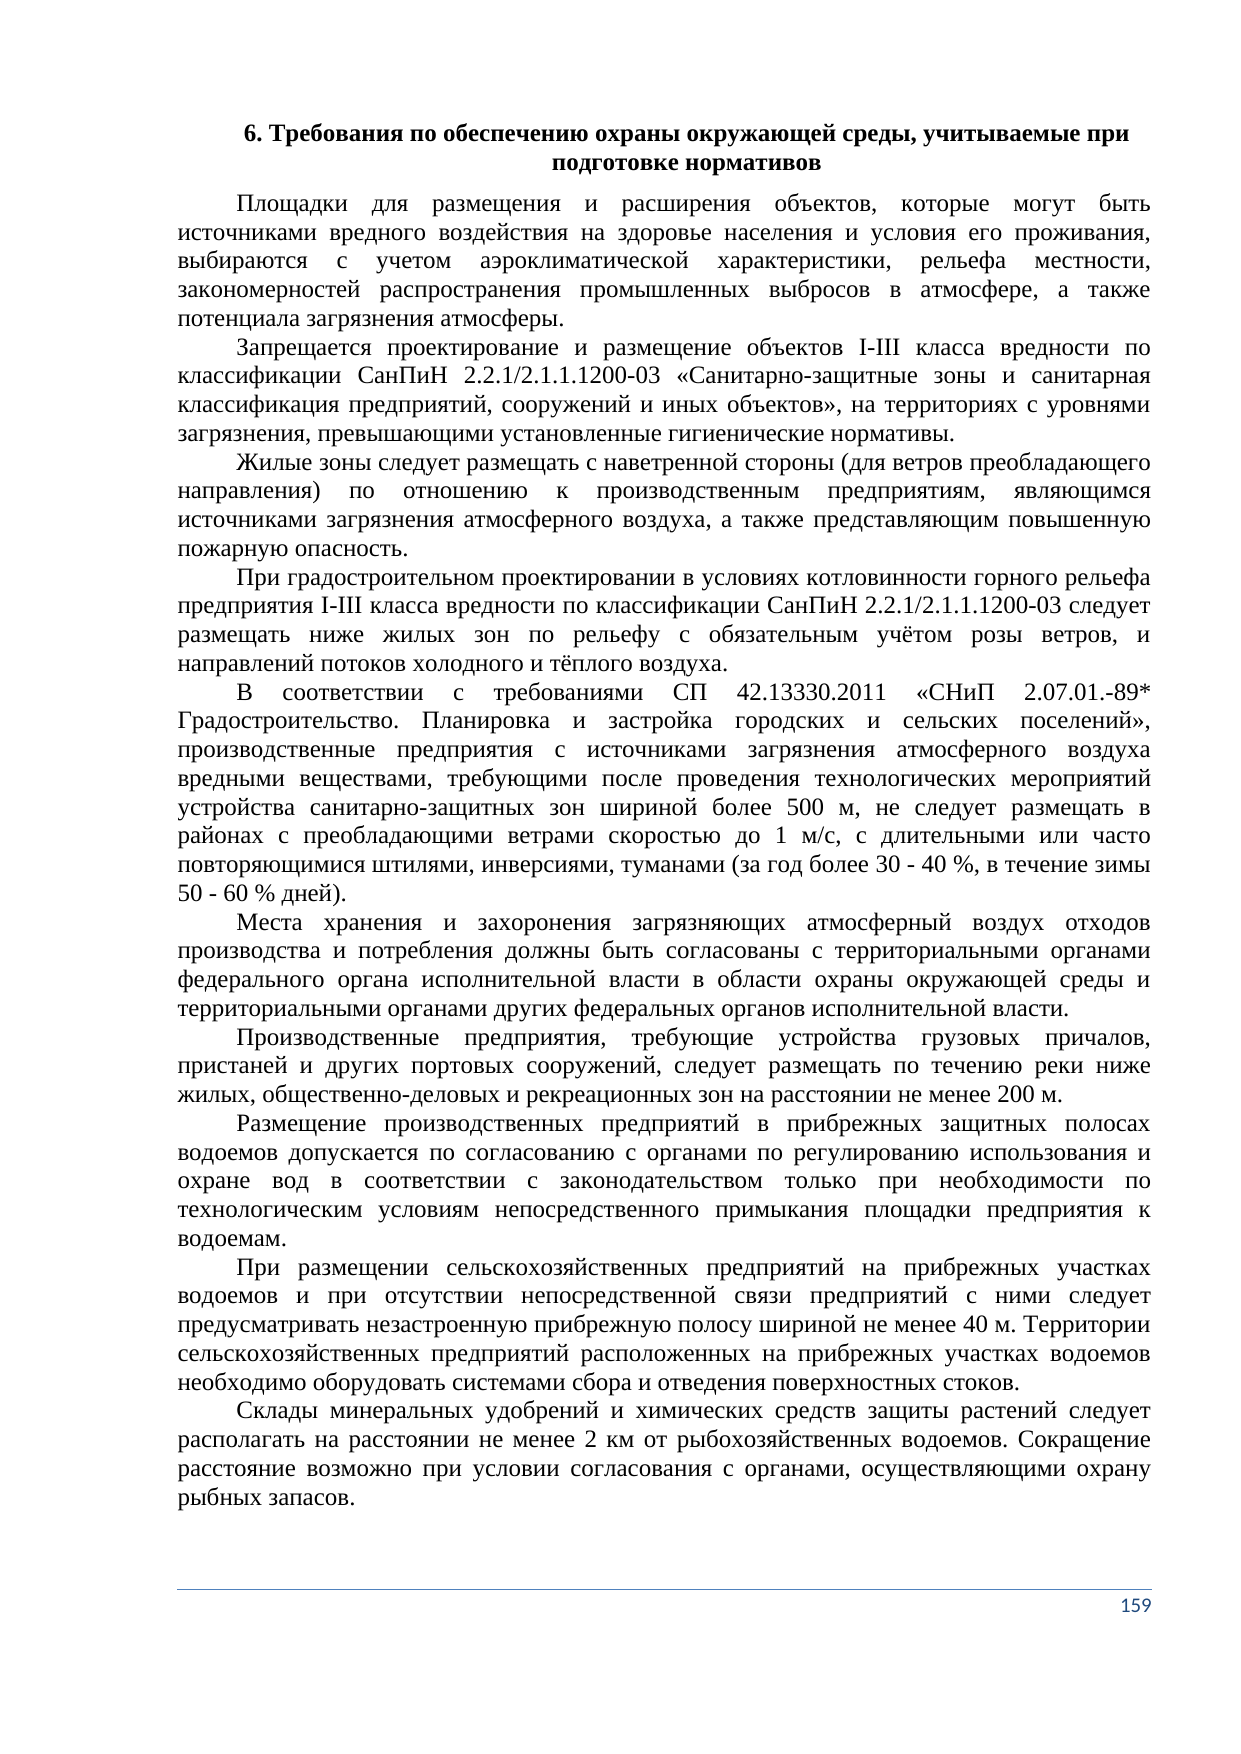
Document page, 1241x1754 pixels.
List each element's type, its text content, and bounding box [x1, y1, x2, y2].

text Жилые зоны следует размещать с наветренной стороны (для ветров преобладающего направления) по отношению к производственным предприятиям, являющимся источниками загрязнения атмосферного воздуха, а также представляющим повышенную пожарную опасность. [177, 447, 1152, 562]
text В соответствии с требованиями СП 42.13330.2011 «СНиП 2.07.01.-89* Градостроительство. Планировка и застройка городских и сельских поселений», производственные предприятия с источниками загрязнения атмосферного воздуха вредными веществами, требующими после проведения технологических мероприятий устройства санитарно-защитных зон шириной более 500 м, не следует размещать в районах с преобладающими ветрами скоростью до 1 м/с, с длительными или часто повторяющимися штилями, инверсиями, туманами (за год более 30 - 40 %, в течение зимы 50 - 60 % дней). [177, 677, 1152, 907]
text Производственные предприятия, требующие устройства грузовых причалов, пристаней и других портовых сооружений, следует размещать по течению реки ниже жилых, общественно-деловых и рекреационных зон на расстоянии не менее 200 м. [177, 1022, 1152, 1108]
text Запрещается проектирование и размещение объектов I-III класса вредности по классификации СанПиН 2.2.1/2.1.1.1200-03 «Санитарно-защитные зоны и санитарная классификация предприятий, сооружений и иных объектов», на территориях с уровнями загрязнения, превышающими установленные гигиенические нормативы. [177, 332, 1152, 447]
text Места хранения и захоронения загрязняющих атмосферный воздух отходов производства и потребления должны быть согласованы с территориальными органами федерального органа исполнительной власти в области охраны окружающей среды и территориальными органами других федеральных органов исполнительной власти. [177, 907, 1152, 1022]
text 6. Требования по обеспечению охраны окружающей среды, учитываемые при подготовке нормативов [222, 118, 1152, 176]
text Площадки для размещения и расширения объектов, которые могут быть источниками вредного воздействия на здоровье населения и условия его проживания, выбираются с учетом аэроклиматической характеристики, рельефа местности, закономерностей распространения промышленных выбросов в атмосфере, а также потенциала загрязнения атмосферы. [177, 188, 1152, 332]
text При градостроительном проектировании в условиях котловинности горного рельефа предприятия I-III класса вредности по классификации СанПиН 2.2.1/2.1.1.1200-03 следует размещать ниже жилых зон по рельефу с обязательным учётом розы ветров, и направлений потоков холодного и тёплого воздуха. [177, 562, 1152, 677]
text Размещение производственных предприятий в прибрежных защитных полосах водоемов допускается по согласованию с органами по регулированию использования и охране вод в соответствии с законодательством только при необходимости по технологическим условиям непосредственного примыкания площадки предприятия к водоемам. [177, 1108, 1152, 1252]
text Склады минеральных удобрений и химических средств защиты растений следует располагать на расстоянии не менее 2 км от рыбохозяйственных водоемов. Сокращение расстояние возможно при условии согласования с органами, осуществляющими охрану рыбных запасов. [177, 1396, 1152, 1511]
text При размещении сельскохозяйственных предприятий на прибрежных участках водоемов и при отсутствии непосредственной связи предприятий с ними следует предусматривать незастроенную прибрежную полосу шириной не менее 40 м. Территории сельскохозяйственных предприятий расположенных на прибрежных участках водоемов необходимо оборудовать системами сбора и отведения поверхностных стоков. [177, 1252, 1152, 1396]
